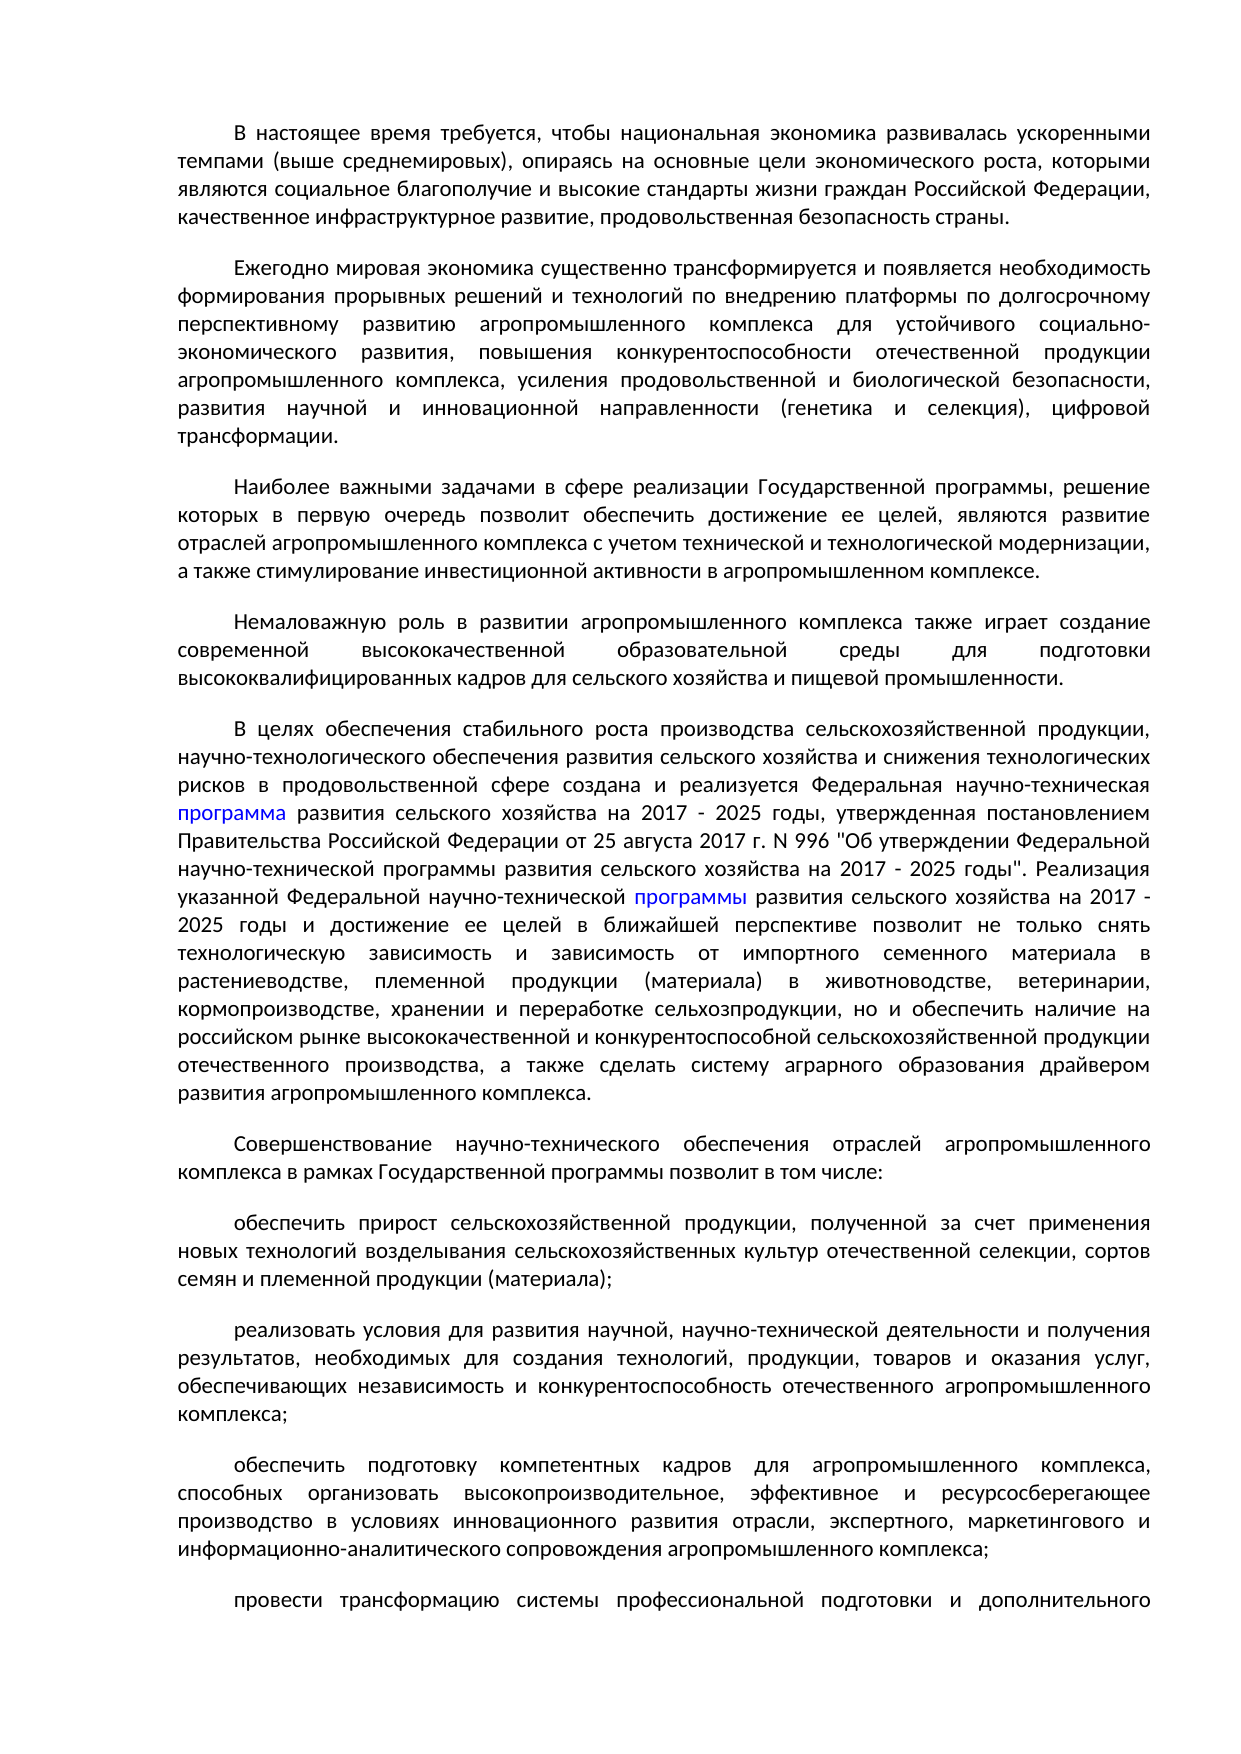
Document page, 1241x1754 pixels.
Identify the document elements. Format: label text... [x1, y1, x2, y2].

text обеспечить прирост сельскохозяйственной продукции, полученной за счет применения новых технологий возделывания сельскохозяйственных культур отечественной селекции, сортов семян и племенной продукции (материала); [177, 1208, 1152, 1292]
text Немаловажную роль в развитии агропромышленного комплекса также играет создание современной высококачественной образовательной среды для подготовки высококвалифицированных кадров для сельского хозяйства и пищевой промышленности. [177, 607, 1152, 691]
text Совершенствование научно-технического обеспечения отраслей агропромышленного комплекса в рамках Государственной программы позволит в том числе: [177, 1129, 1152, 1185]
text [177, 1585, 1152, 1613]
text Ежегодно мировая экономика существенно трансформируется и появляется необходимость формирования прорывных решений и технологий по внедрению платформы по долгосрочному перспективному развитию агропромышленного комплекса для устойчивого социально-экономического развития, повышения конкурентоспособности отечественной продукции агропромышленного комплекса, усиления продовольственной и биологической безопасности, развития научной и инновационной направленности (генетика и селекция), цифровой трансформации. [177, 253, 1152, 449]
text В целях обеспечения стабильного роста производства сельскохозяйственной продукции, научно-технологического обеспечения развития сельского хозяйства и снижения технологических рисков в продовольственной сфере создана и реализуется Федеральная научно-техническая программа развития сельского хозяйства на 2017 - 2025 годы, утвержденная постановлением Правительства Российской Федерации от 25 августа 2017 г. N 996 "Об утверждении Федеральной научно-технической программы развития сельского хозяйства на 2017 - 2025 годы". Реализация указанной Федеральной научно-технической программы развития сельского хозяйства на 2017 - 2025 годы и достижение ее целей в ближайшей перспективе позволит не только снять технологическую зависимость и зависимость от импортного семенного материала в растениеводстве, племенной продукции (материала) в животноводстве, ветеринарии, кормопроизводстве, хранении и переработке сельхозпродукции, но и обеспечить наличие на российском рынке высококачественной и конкурентоспособной сельскохозяйственной продукции отечественного производства, а также сделать систему аграрного образования драйвером развития агропромышленного комплекса. [177, 714, 1152, 1106]
text обеспечить подготовку компетентных кадров для агропромышленного комплекса, способных организовать высокопроизводительное, эффективное и ресурсосберегающее производство в условиях инновационного развития отрасли, экспертного, маркетингового и информационно-аналитического сопровождения агропромышленного комплекса; [177, 1450, 1152, 1562]
text В настоящее время требуется, чтобы национальная экономика развивалась ускоренными темпами (выше среднемировых), опираясь на основные цели экономического роста, которыми являются социальное благополучие и высокие стандарты жизни граждан Российской Федерации, качественное инфраструктурное развитие, продовольственная безопасность страны. [177, 118, 1152, 230]
text Наиболее важными задачами в сфере реализации Государственной программы, решение которых в первую очередь позволит обеспечить достижение ее целей, являются развитие отраслей агропромышленного комплекса с учетом технической и технологической модернизации, а также стимулирование инвестиционной активности в агропромышленном комплексе. [177, 472, 1152, 584]
text реализовать условия для развития научной, научно-технической деятельности и получения результатов, необходимых для создания технологий, продукции, товаров и оказания услуг, обеспечивающих независимость и конкурентоспособность отечественного агропромышленного комплекса; [177, 1315, 1152, 1427]
